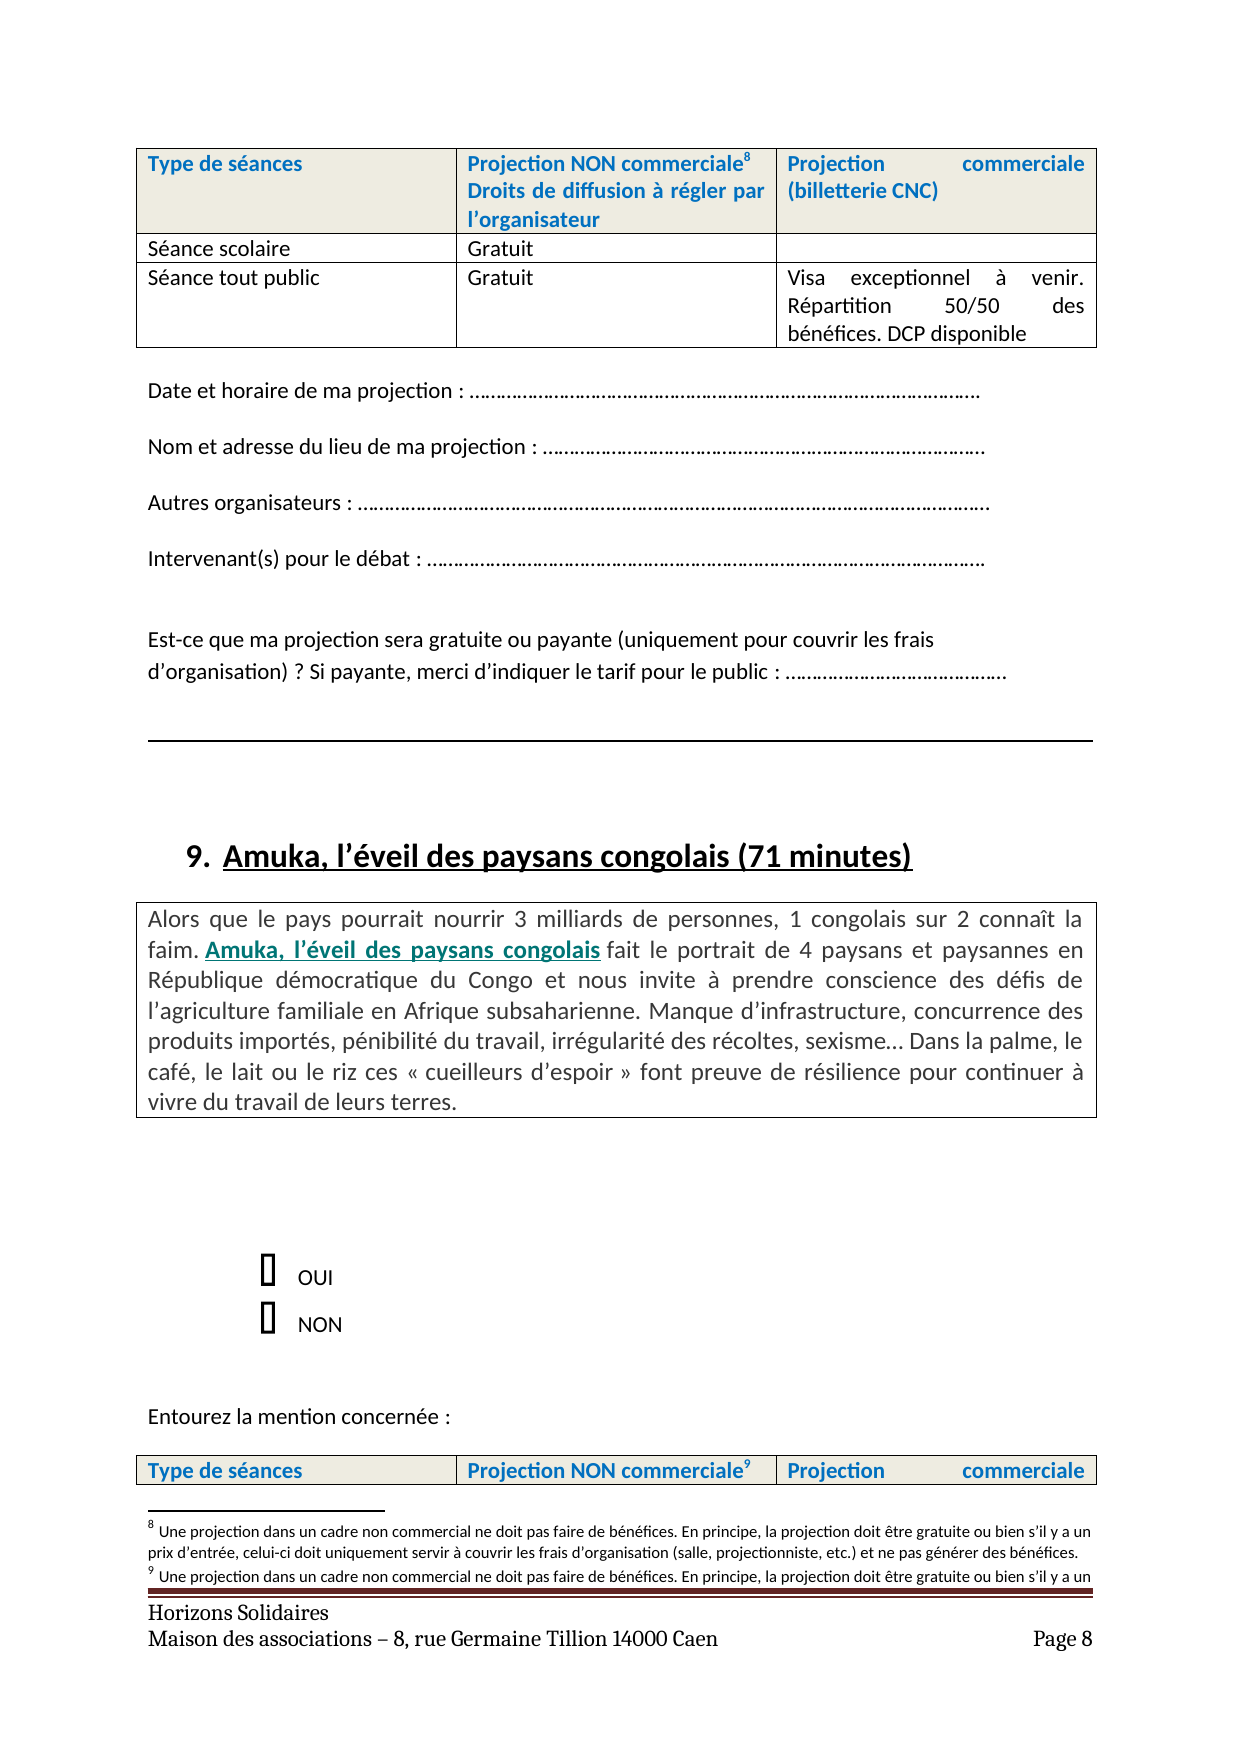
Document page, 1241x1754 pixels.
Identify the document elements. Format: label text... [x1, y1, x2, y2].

text Autres organisateurs : ………………………………………………………………………………………………………… [148, 488, 1093, 516]
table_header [777, 1456, 1096, 1484]
table_cell [777, 234, 1096, 262]
table_cell Visa exceptionnel à venir. Répartition 50/50 des bénéfices. DCP disponible [777, 263, 1096, 347]
list Amuka, l’éveil des paysans congolais (71 minutes) [185, 834, 1093, 875]
table_cell Séance scolaire [137, 234, 456, 262]
text Date et horaire de ma projection : ……………………………………………………………………………………. [148, 376, 1093, 404]
table_cell Séance tout public [137, 263, 456, 347]
table_header Type de séances [137, 1456, 456, 1484]
text Est-ce que ma projection sera gratuite ou payante (uniquement pour couvrir les frais d’organisation) ? Si payante, merci d’indiquer le tarif pour le public : …………………………………… [148, 625, 1093, 685]
list NON [260, 1301, 1093, 1343]
text Nom et adresse du lieu de ma projection : ………………………………………………………………………… [148, 432, 1093, 460]
table_cell Gratuit [457, 263, 776, 347]
table_cell Gratuit [457, 234, 776, 262]
table_header Alors que le pays pourrait nourrir 3 milliards de personnes, 1 congolais sur 2 connaît la faim. Amuka, l’éveil des paysans congolais fait le portrait de 4 paysans et paysannes en République démocratique du Congo et nous invite à prendre conscience des défis de l’agriculture familiale en Afrique subsaharienne. Manque d’infrastructure, concurrence des produits importés, pénibilité du travail, irrégularité des récoltes, sexisme… Dans la palme, le café, le lait ou le riz ces « cueilleurs d’espoir » font preuve de résilience pour continuer à vivre du travail de leurs terres. [137, 903, 1096, 1117]
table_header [457, 1456, 776, 1484]
list OUI [260, 1253, 1093, 1295]
table_header Type de séances [137, 149, 456, 233]
table_header Projection NON commerciale Droits de diffusion à régler par l’organisateur [457, 149, 776, 233]
text Intervenant(s) pour le débat : ……………………………………………………………………………………………. [148, 544, 1093, 572]
table_header Projection commerciale (billetterie CNC) [777, 149, 1096, 233]
text Entourez la mention concernée : [148, 1402, 1093, 1430]
